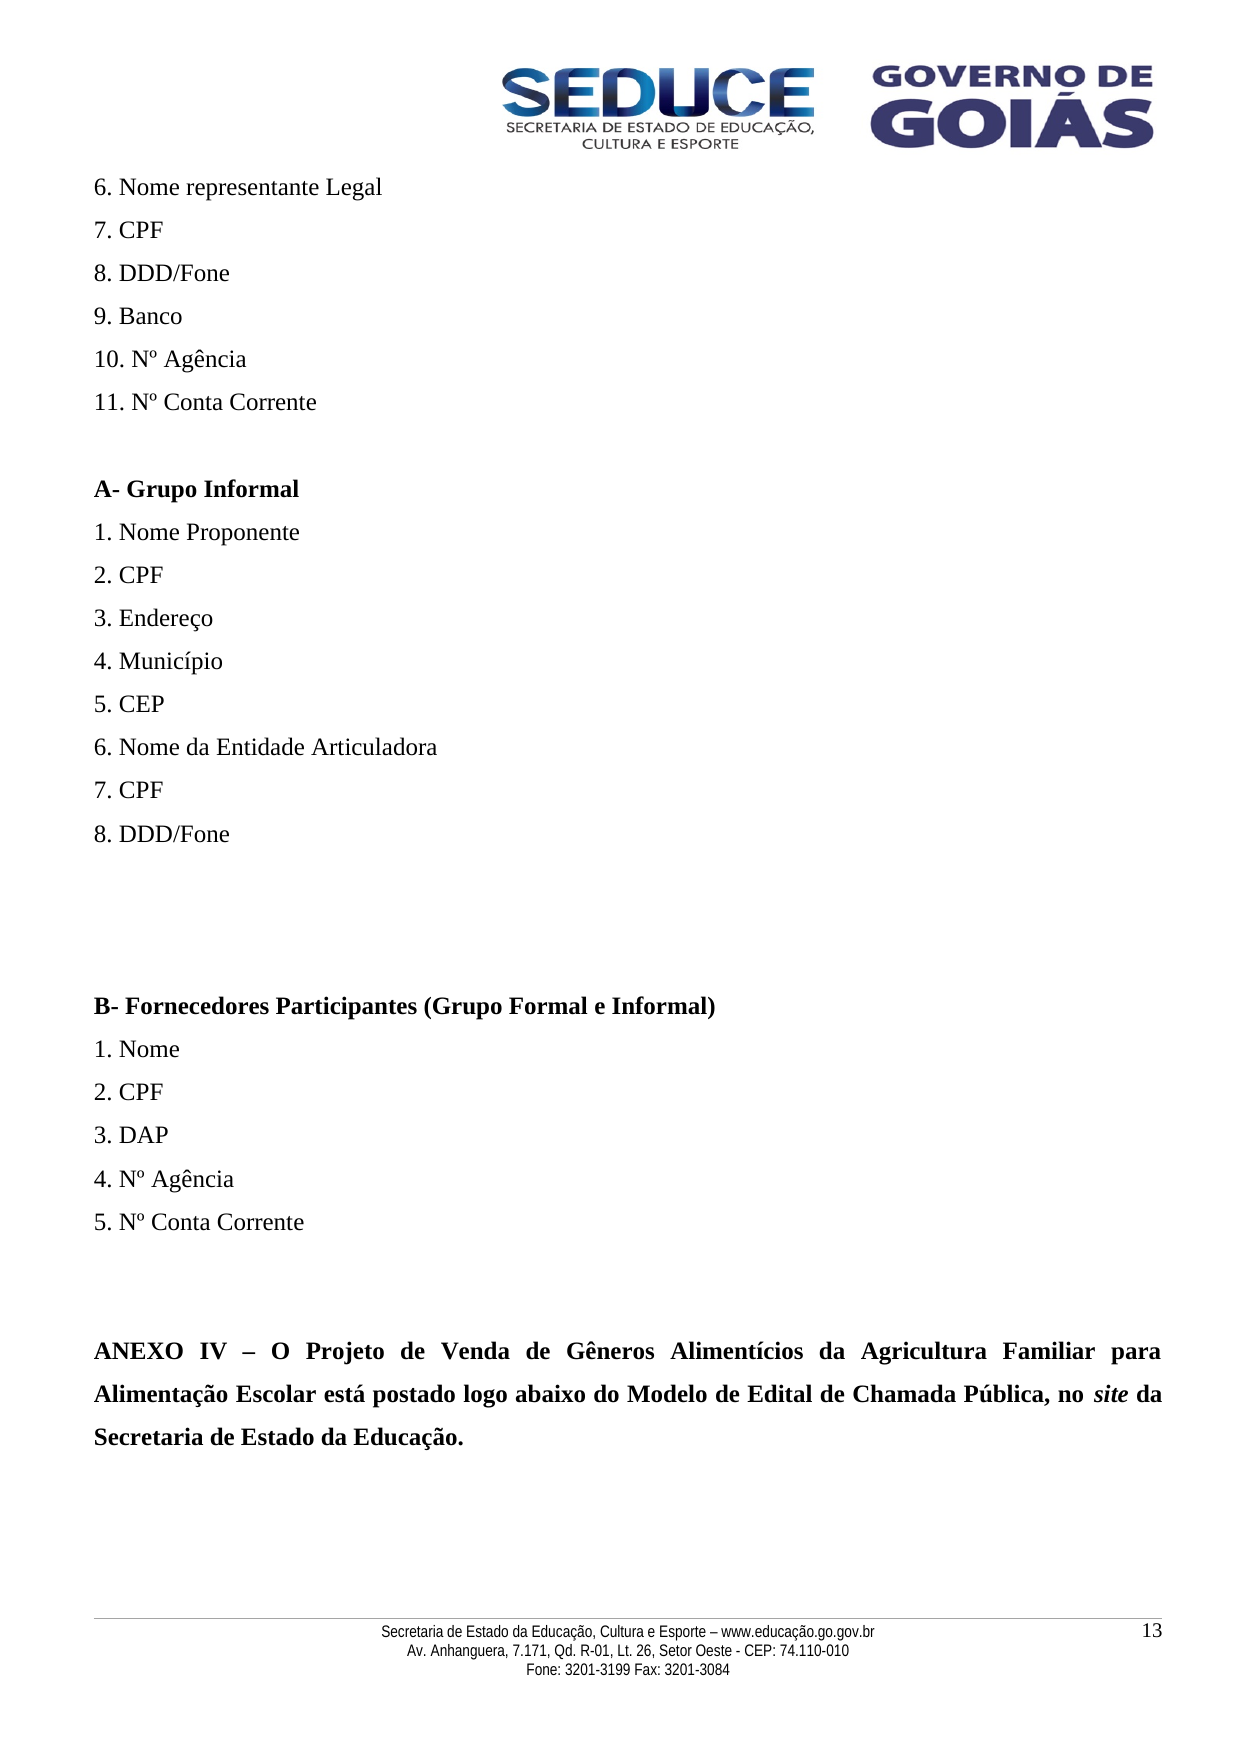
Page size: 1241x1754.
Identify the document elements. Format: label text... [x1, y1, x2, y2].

text 4. Nº Agência [94, 1164, 1162, 1192]
text 10. Nº Agência [94, 344, 1162, 373]
text 2. CPF [94, 560, 1162, 589]
text 3. Endereço [94, 603, 1162, 632]
text 6. Nome da Entidade Articuladora [94, 732, 1162, 761]
picture [501, 59, 1163, 158]
text 9. Banco [94, 301, 1162, 330]
text 3. DAP [94, 1121, 1162, 1149]
text 7. CPF [94, 215, 1162, 244]
text A- Grupo Informal [94, 474, 1162, 502]
text B- Fornecedores Participantes (Grupo Formal e Informal) [94, 991, 1162, 1020]
text 1. Nome Proponente [94, 517, 1162, 546]
text 5. Nº Conta Corrente [94, 1207, 1162, 1236]
text 2. CPF [94, 1077, 1162, 1106]
text ANEXO IV – O Projeto de Venda de Gêneros Alimentícios da Agricultura Familiar para Alimentação Escolar está postado logo abaixo do Modelo de Edital de Chamada Pública, no site da Secretaria de Estado da Educação. [94, 1336, 1162, 1451]
text 1. Nome [94, 1034, 1162, 1063]
text 8. DDD/Fone [94, 258, 1162, 287]
text 7. CPF [94, 776, 1162, 804]
text 6. Nome representante Legal [94, 172, 1162, 201]
text 4. Município [94, 646, 1162, 675]
text 8. DDD/Fone [94, 819, 1162, 847]
text 5. CEP [94, 689, 1162, 718]
text 11. Nº Conta Corrente [94, 387, 1162, 416]
